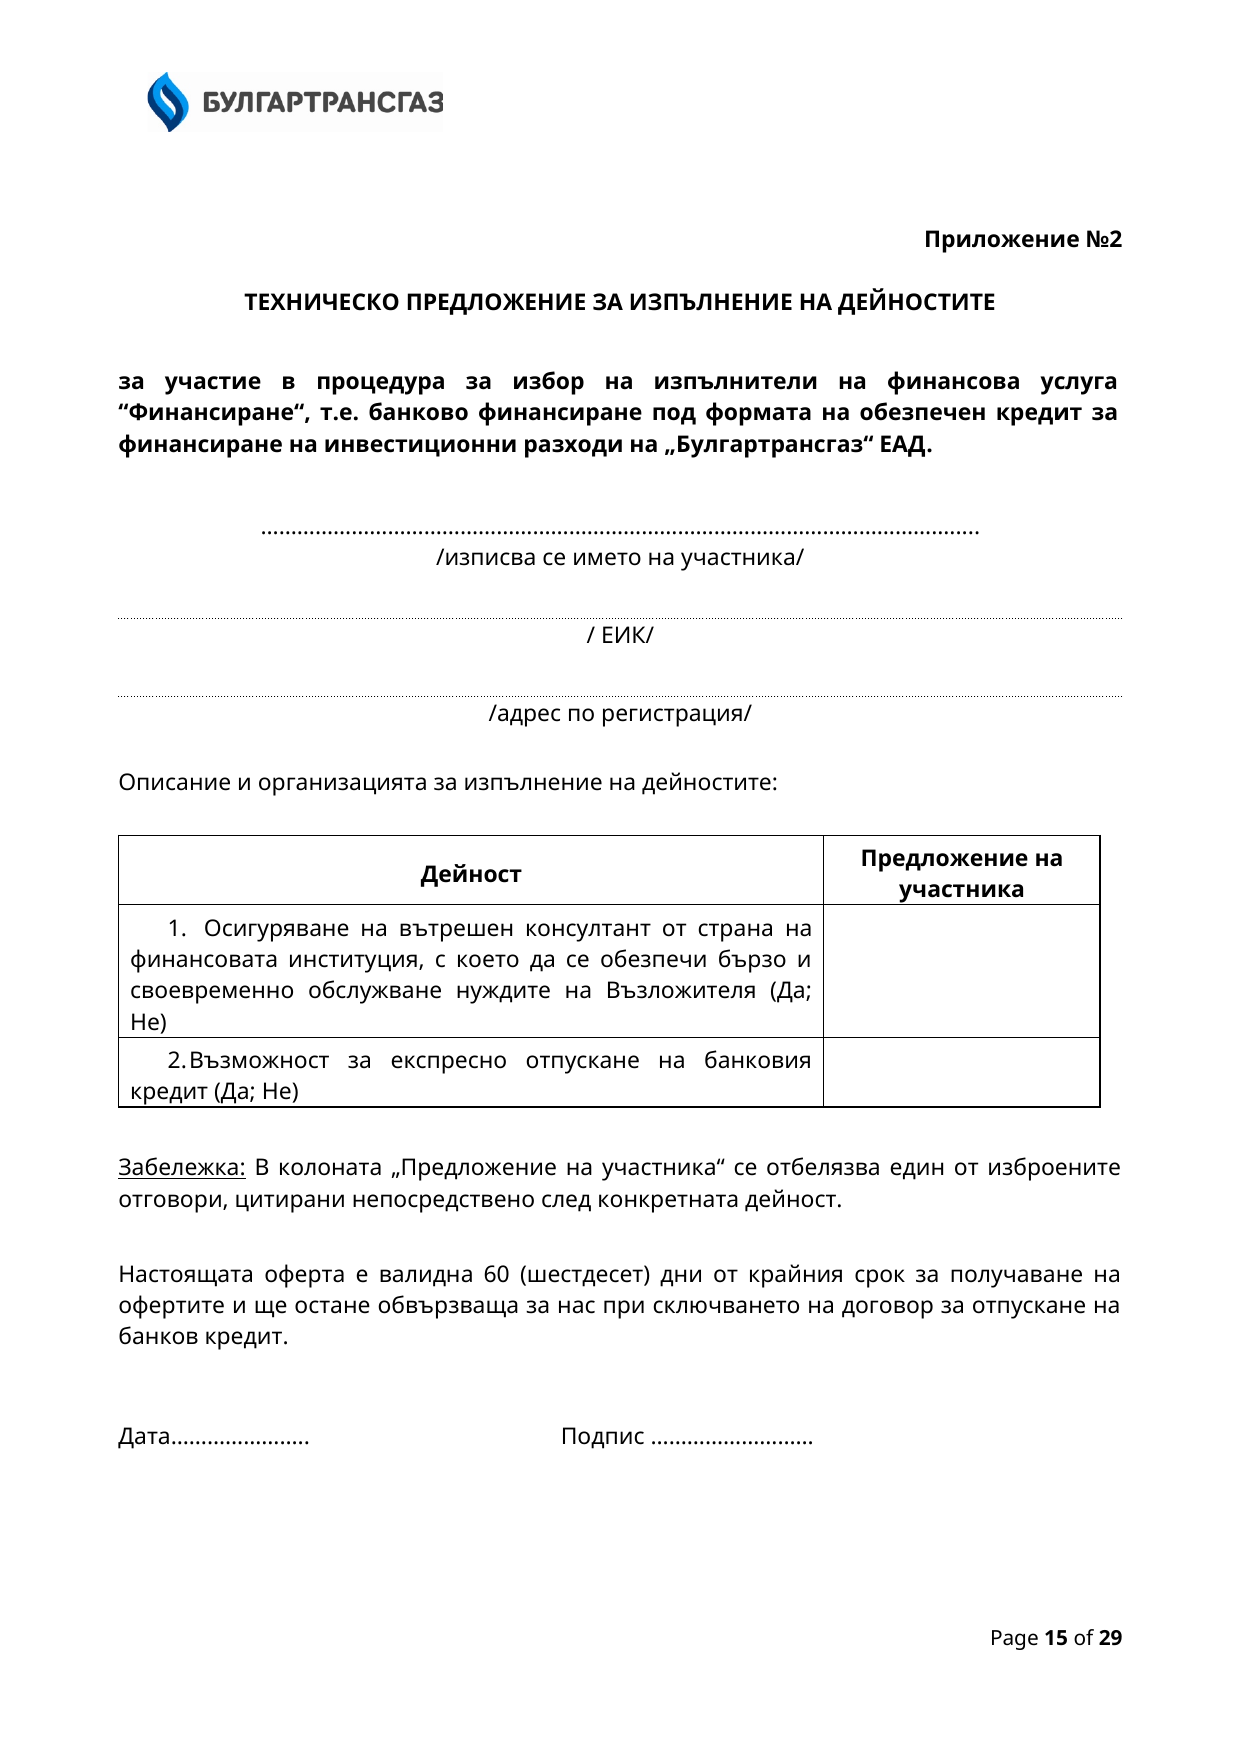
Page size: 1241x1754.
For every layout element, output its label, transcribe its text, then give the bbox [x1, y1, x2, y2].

text за участие в процедура за избор на изпълнители на финансова услуга “Финансиране“, т.е. банково финансиране под формата на обезпечен кредит за финансиране на инвестиционни разходи на „Булгартрансгаз“ ЕАД. [118, 365, 1119, 459]
text / ЕИК/ [118, 619, 1122, 650]
table_cell Осигуряване на вътрешен консултант от страна на финансовата институция, с което да се обезпечи бързо и своевременно обслужване нуждите на Възложителя (Да; Не) [119, 905, 823, 1037]
text Настоящата оферта е валидна 60 (шестдесет) дни от крайния срок за получаване на офертите и ще остане обвързваща за нас при сключването на договор за отпускане на банков кредит. [118, 1257, 1122, 1351]
table_header Дейност [119, 836, 823, 904]
table_cell Възможност за експресно отпускане на банковия кредит (Да; Не) [119, 1038, 823, 1106]
text Приложение №2 [118, 223, 1122, 254]
text ……………………………………………………………………………………………………..... [118, 509, 1122, 541]
table_cell [824, 1038, 1099, 1106]
text /адрес по регистрация/ [118, 697, 1122, 728]
text Дата………………….. Подпис ……………………… [118, 1420, 1122, 1451]
text Забележка: В колоната „Предложение на участника“ се отбелязва един от изброените отговори, цитирани непосредствено след конкретната дейност. [118, 1151, 1122, 1214]
text Описание и организацията за изпълнение на дейностите: [118, 766, 1122, 797]
text ТЕХНИЧЕСКО ПРЕДЛОЖЕНИЕ ЗА ИЗПЪЛНЕНИЕ НА ДЕЙНОСТИТЕ [118, 286, 1122, 317]
table_cell [824, 905, 1099, 1037]
picture [147, 72, 443, 132]
text /изписва се името на участника/ [118, 541, 1122, 572]
table_header Предложение на участника [824, 836, 1099, 904]
